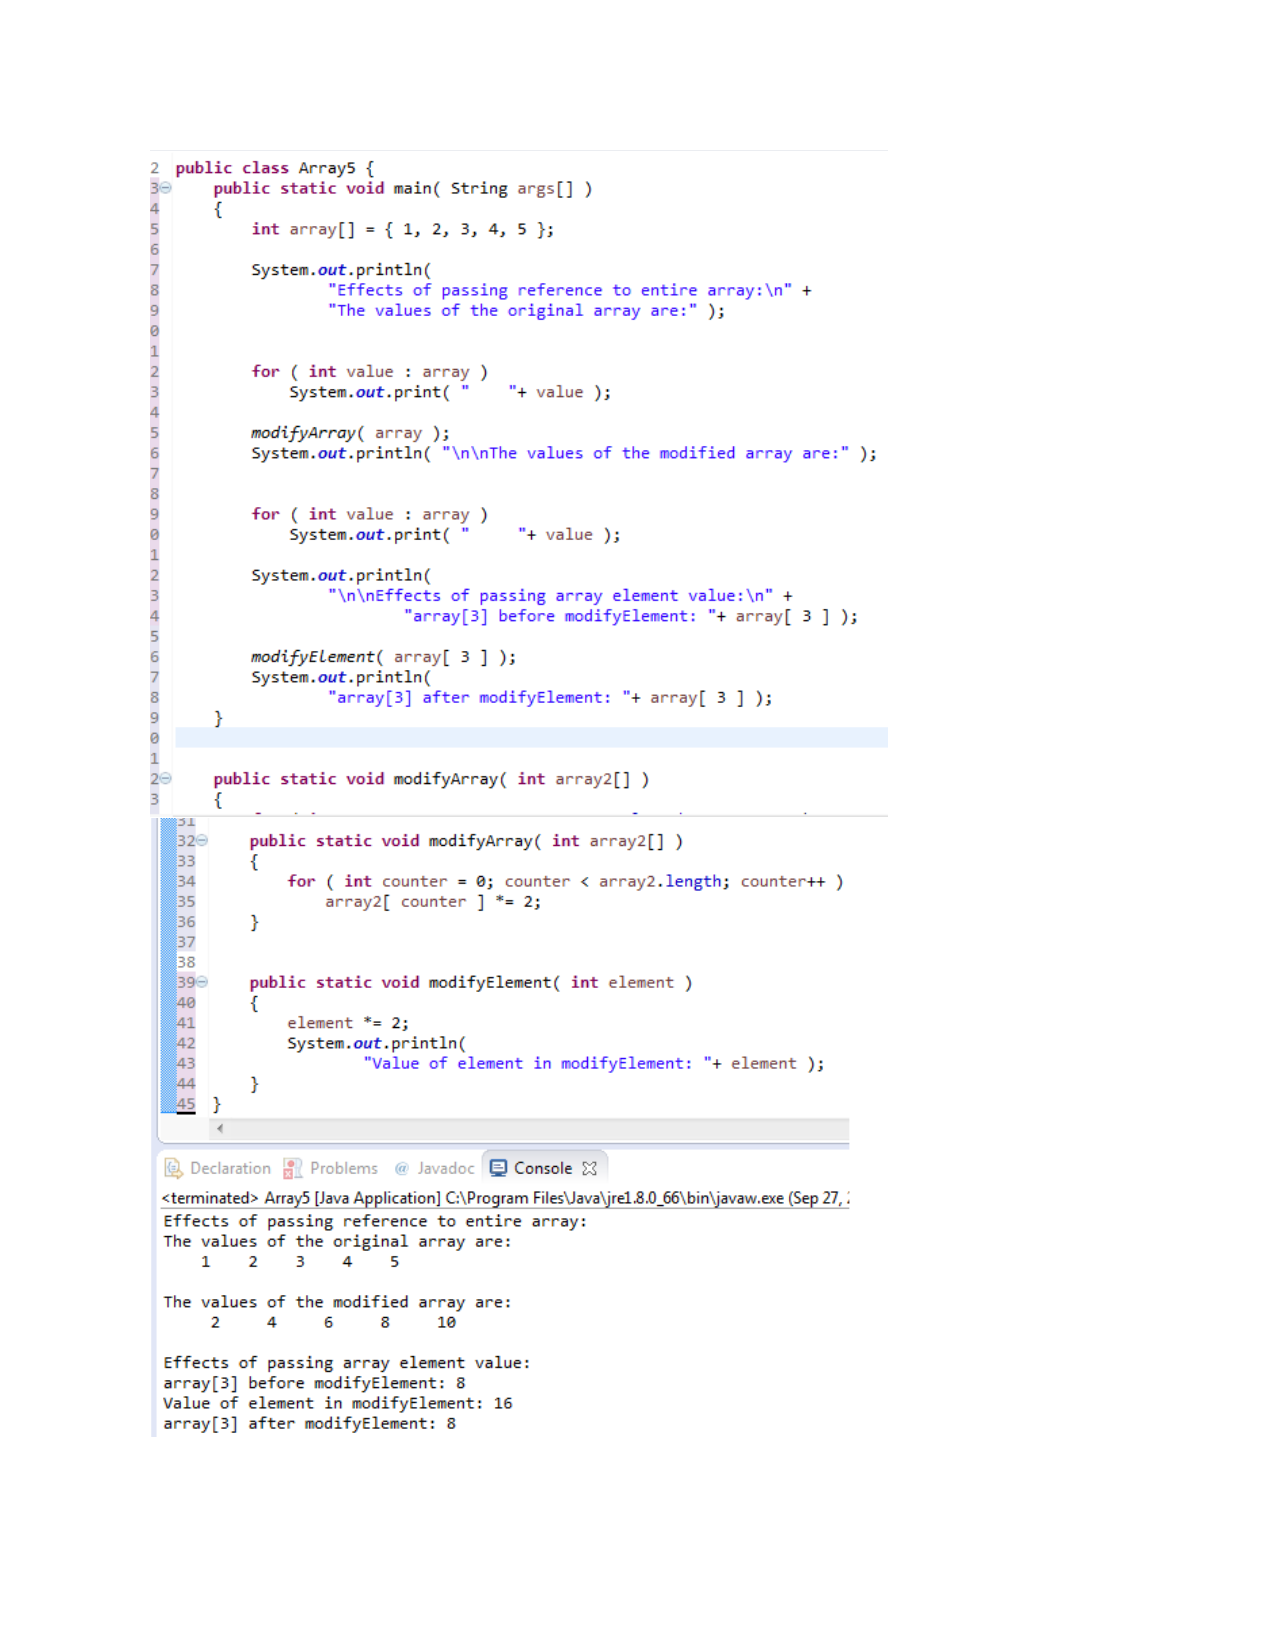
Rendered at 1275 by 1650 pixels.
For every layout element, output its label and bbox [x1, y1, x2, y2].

picture [150, 818, 850, 1437]
picture [150, 150, 888, 817]
